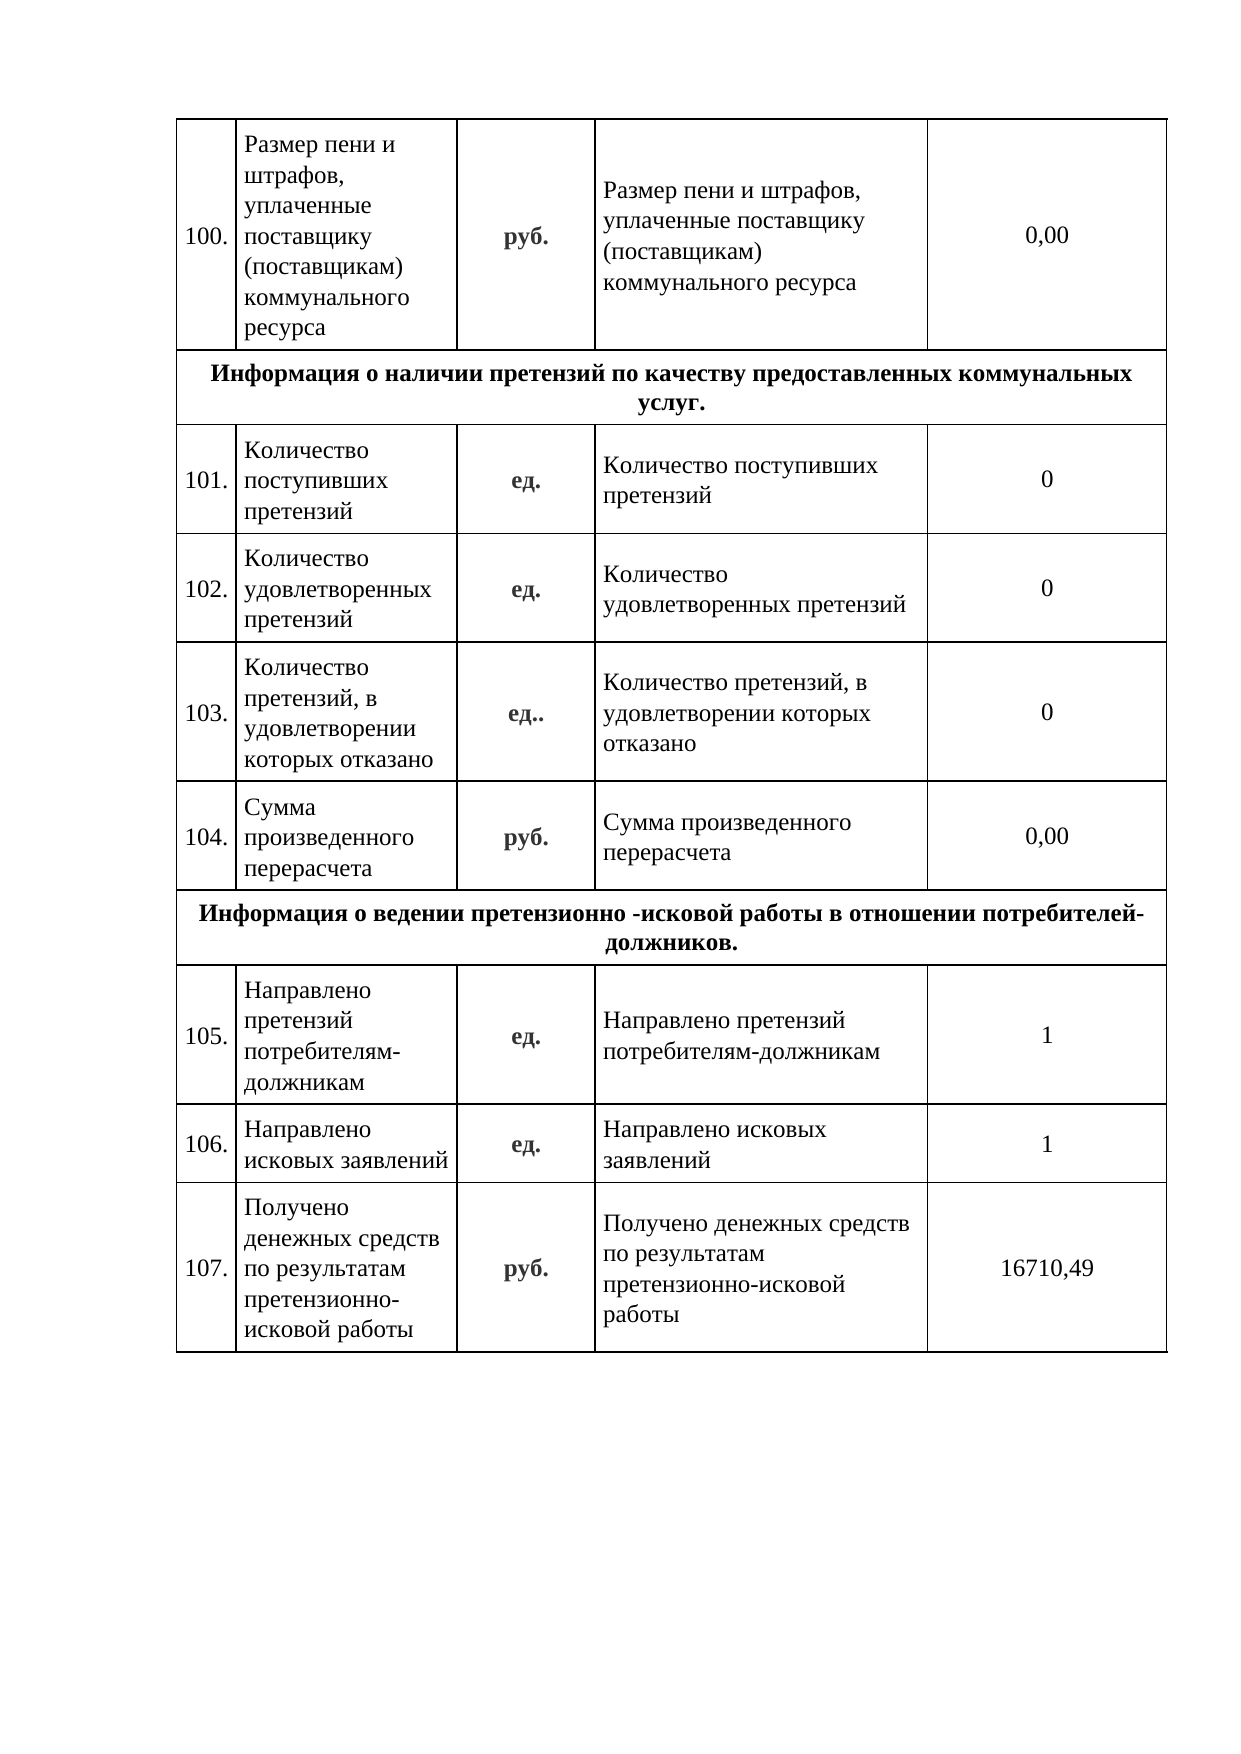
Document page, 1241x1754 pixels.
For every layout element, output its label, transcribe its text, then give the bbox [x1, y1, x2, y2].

table_cell 0 [928, 643, 1166, 780]
table_cell 104. [177, 782, 235, 889]
table_cell 107. [177, 1183, 235, 1351]
table_cell Размер пени и штрафов, уплаченные поставщику (поставщикам) коммунального ресурса [596, 120, 927, 349]
table_cell 100. [177, 120, 235, 349]
table_cell 0 [928, 425, 1166, 532]
table_cell Количество претензий, в удовлетворении которых отказано [596, 643, 927, 780]
table_cell Направлено претензий потребителям-должникам [596, 966, 927, 1103]
table_cell ед. [458, 966, 594, 1103]
table_cell 16710,49 [928, 1183, 1166, 1351]
table_cell Размер пени и штрафов, уплаченные поставщику (поставщикам) коммунального ресурса [237, 120, 456, 349]
table_cell Количество поступивших претензий [237, 425, 456, 532]
table_cell ед. [458, 534, 594, 641]
table_cell 0,00 [928, 120, 1166, 349]
table_cell 105. [177, 966, 235, 1103]
table_cell руб. [458, 120, 594, 349]
table_cell Информация о ведении претензионно -исковой работы в отношении потребителей-должников. [177, 891, 1166, 964]
table_cell Сумма произведенного перерасчета [596, 782, 927, 889]
table_cell Количество удовлетворенных претензий [596, 534, 927, 641]
table_cell 101. [177, 425, 235, 532]
table_cell Количество удовлетворенных претензий [237, 534, 456, 641]
table_cell 102. [177, 534, 235, 641]
table_cell 0,00 [928, 782, 1166, 889]
table_cell Сумма произведенного перерасчета [237, 782, 456, 889]
table_cell 1 [928, 966, 1166, 1103]
table_cell 1 [928, 1105, 1166, 1181]
table_cell ед.. [458, 643, 594, 780]
table_cell Направлено исковых заявлений [596, 1105, 927, 1181]
table_cell 103. [177, 643, 235, 780]
table_cell Направлено исковых заявлений [237, 1105, 456, 1181]
table_cell 0 [928, 534, 1166, 641]
table_cell ед. [458, 425, 594, 532]
table_cell Получено денежных средств по результатам претензионно-исковой работы [596, 1183, 927, 1351]
table_cell Информация о наличии претензий по качеству предоставленных коммунальных услуг. [177, 351, 1166, 424]
table_cell руб. [458, 782, 594, 889]
table_cell Количество поступивших претензий [596, 425, 927, 532]
table_cell Направлено претензий потребителям-должникам [237, 966, 456, 1103]
table_cell Количество претензий, в удовлетворении которых отказано [237, 643, 456, 780]
table_cell руб. [458, 1183, 594, 1351]
table_cell ед. [458, 1105, 594, 1181]
table_cell Получено денежных средств по результатам претензионно-исковой работы [237, 1183, 456, 1351]
table_cell 106. [177, 1105, 235, 1181]
